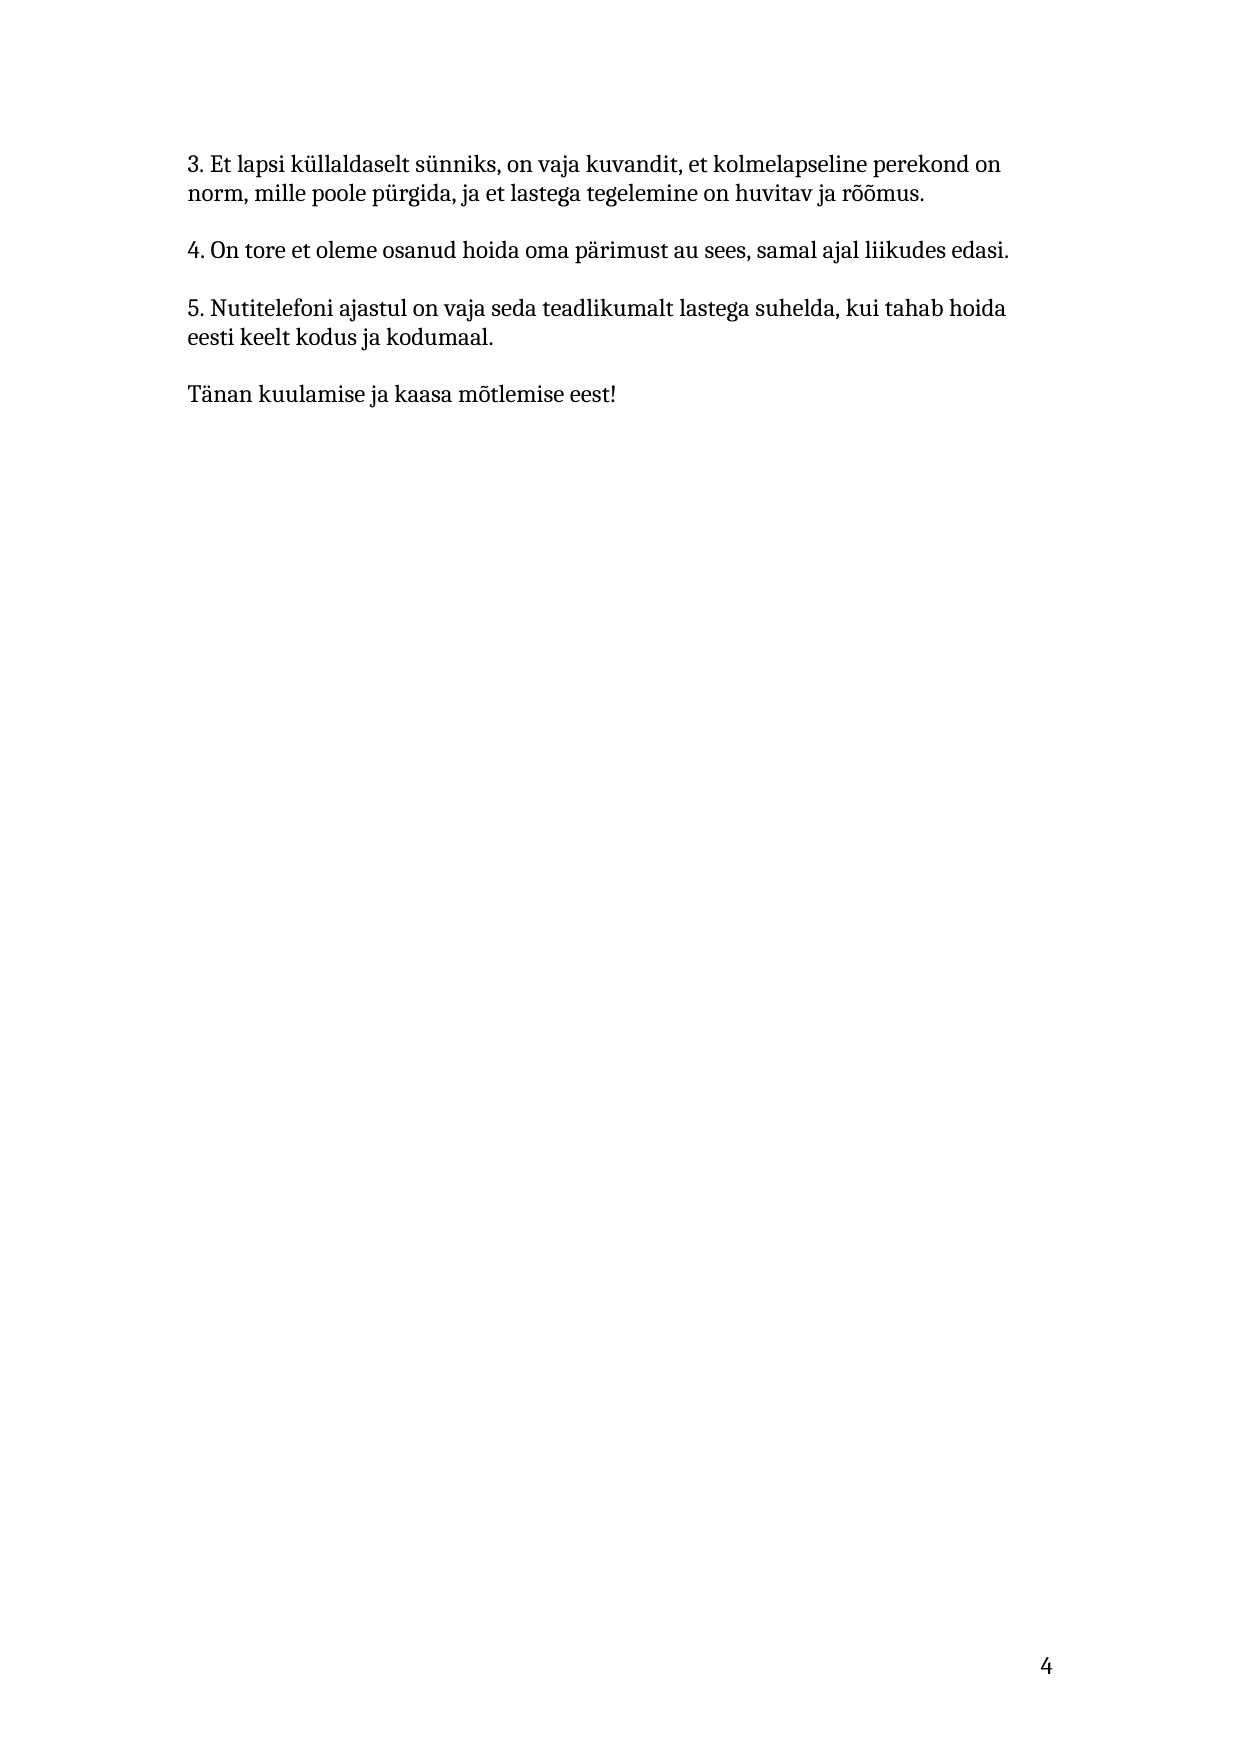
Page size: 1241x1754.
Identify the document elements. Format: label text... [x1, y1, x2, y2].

text Tänan kuulamise ja kaasa mõtlemise eest! [187, 380, 1053, 409]
text 3. Et lapsi küllaldaselt sünniks, on vaja kuvandit, et kolmelapseline perekond on norm, mille poole pürgida, ja et lastega tegelemine on huvitav ja rõõmus. [187, 150, 1053, 207]
text 4. On tore et oleme osanud hoida oma pärimust au sees, samal ajal liikudes edasi. [187, 236, 1053, 265]
text 5. Nutitelefoni ajastul on vaja seda teadlikumalt lastega suhelda, kui tahab hoida eesti keelt kodus ja kodumaal. [187, 294, 1053, 351]
